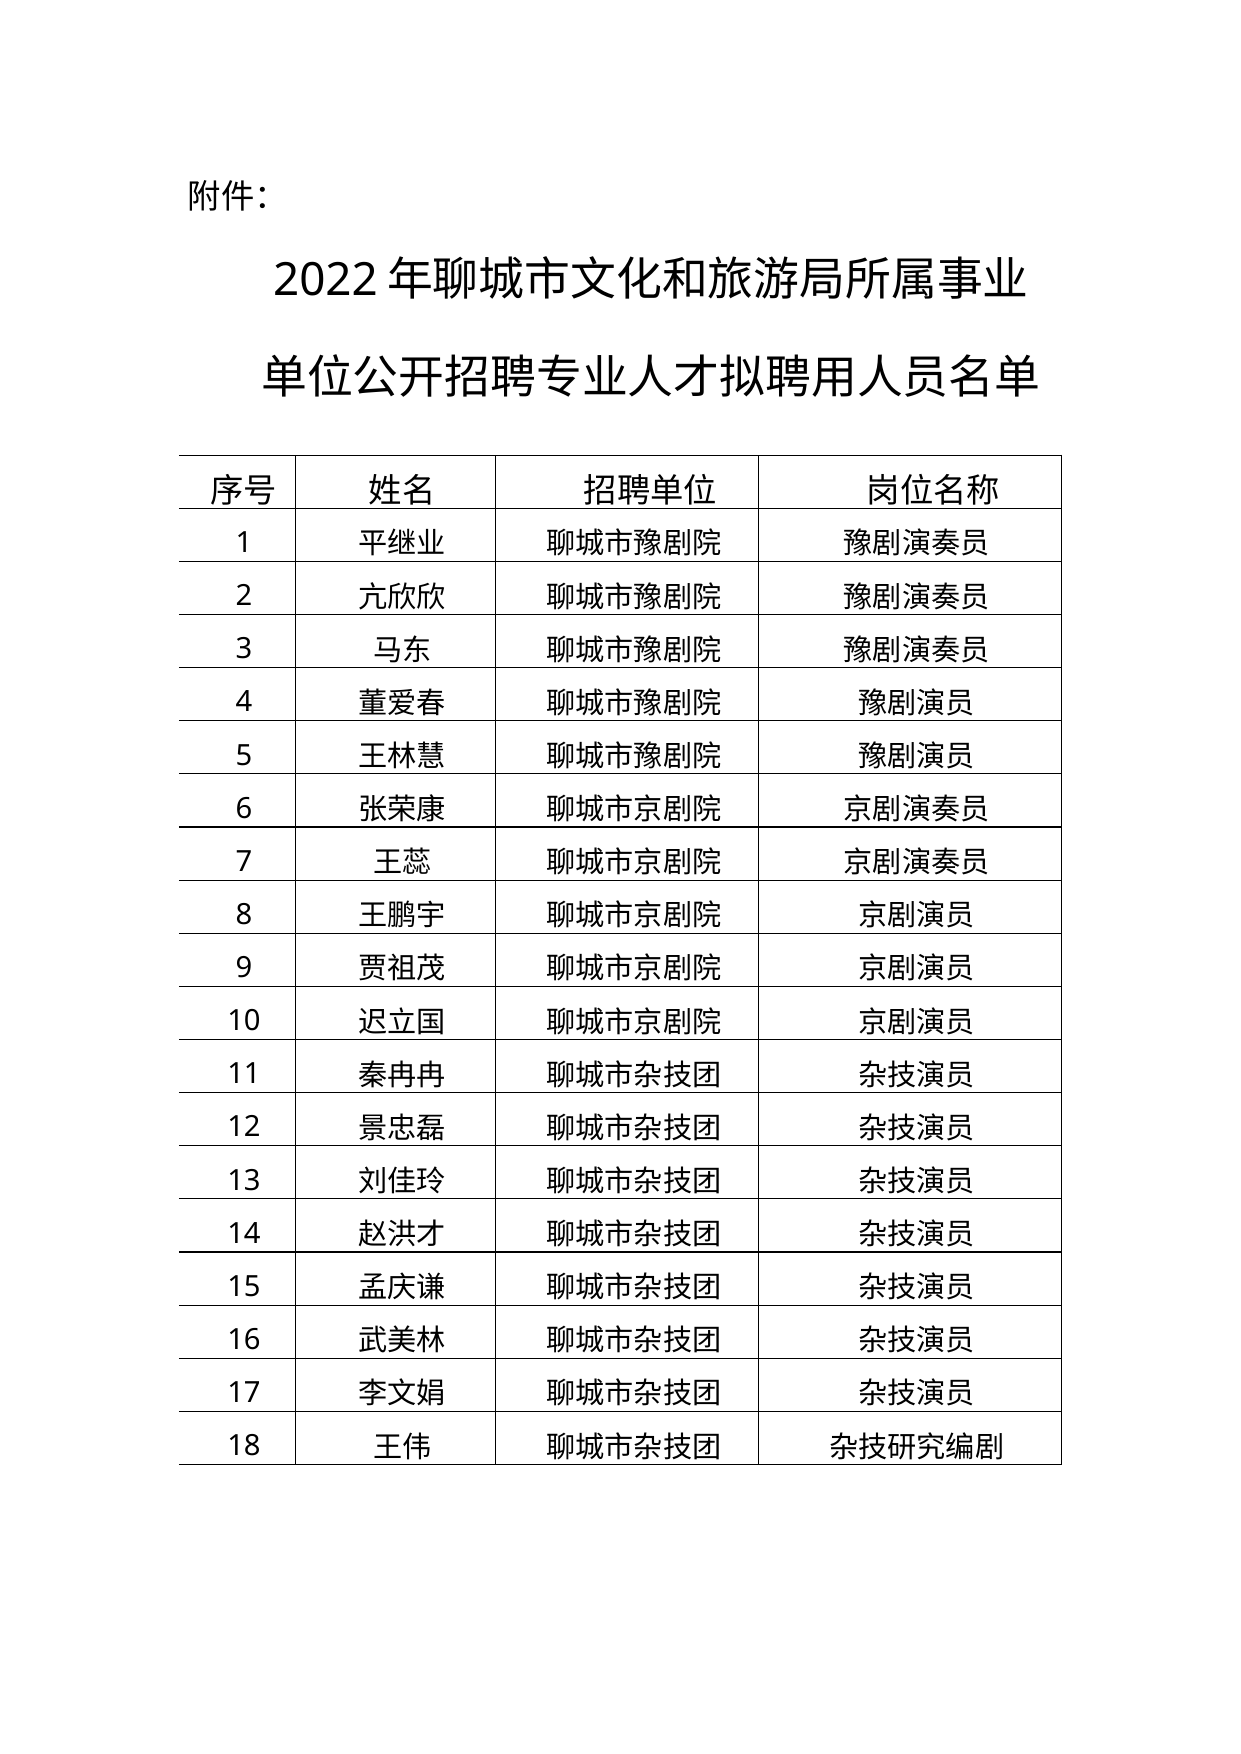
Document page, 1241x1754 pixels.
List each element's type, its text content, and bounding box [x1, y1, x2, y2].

table_cell 聊城市京剧院 [496, 881, 758, 933]
table_header 姓名 [296, 456, 495, 508]
table_cell 聊城市杂技团 [496, 1199, 758, 1251]
table_cell 聊城市杂技团 [496, 1359, 758, 1411]
table_cell 13 [179, 1146, 295, 1198]
table_cell 董爱春 [296, 668, 495, 720]
table_cell 18 [179, 1412, 295, 1464]
table_cell 迟立国 [296, 987, 495, 1039]
table_cell 京剧演奏员 [759, 828, 1061, 879]
table_cell 杂技演员 [759, 1359, 1061, 1411]
table_cell 10 [179, 987, 295, 1039]
table_cell 武美林 [296, 1306, 495, 1358]
table_cell 京剧演员 [759, 987, 1061, 1039]
table_cell 刘佳玲 [296, 1146, 495, 1198]
table_cell 聊城市豫剧院 [496, 562, 758, 614]
table_cell 孟庆谦 [296, 1253, 495, 1304]
table_cell 王伟 [296, 1412, 495, 1464]
table_cell 聊城市豫剧院 [496, 721, 758, 773]
text 附件： [187, 162, 1053, 227]
table_cell 聊城市京剧院 [496, 987, 758, 1039]
table_cell 聊城市京剧院 [496, 774, 758, 826]
table_cell 3 [179, 615, 295, 667]
table_cell 4 [179, 668, 295, 720]
table_cell 聊城市京剧院 [496, 934, 758, 986]
table_cell 杂技演员 [759, 1093, 1061, 1145]
table_cell 秦冉冉 [296, 1040, 495, 1092]
table_cell 聊城市杂技团 [496, 1306, 758, 1358]
table_cell 景忠磊 [296, 1093, 495, 1145]
table_cell 王鹏宇 [296, 881, 495, 933]
table_cell 赵洪才 [296, 1199, 495, 1251]
table_cell 张荣康 [296, 774, 495, 826]
text 单位公开招聘专业人才拟聘用人员名单 [248, 324, 1053, 422]
table_header 岗位名称 [759, 456, 1061, 508]
table_cell 马东 [296, 615, 495, 667]
table_cell 王林慧 [296, 721, 495, 773]
table_cell 京剧演员 [759, 881, 1061, 933]
table_cell 聊城市杂技团 [496, 1146, 758, 1198]
table_cell 聊城市杂技团 [496, 1093, 758, 1145]
table_cell 5 [179, 721, 295, 773]
table_header 招聘单位 [496, 456, 758, 508]
table_cell 平继业 [296, 509, 495, 561]
table_cell 贾祖茂 [296, 934, 495, 986]
table_cell 京剧演奏员 [759, 774, 1061, 826]
table_cell 王蕊 [296, 828, 495, 879]
table_cell 杂技演员 [759, 1253, 1061, 1304]
table_header 序号 [179, 456, 295, 508]
table_cell 豫剧演奏员 [759, 509, 1061, 561]
table_cell 杂技研究编剧 [759, 1412, 1061, 1464]
table_cell 11 [179, 1040, 295, 1092]
table_cell 亢欣欣 [296, 562, 495, 614]
table_cell 聊城市杂技团 [496, 1040, 758, 1092]
table_cell 9 [179, 934, 295, 986]
table_cell 杂技演员 [759, 1146, 1061, 1198]
table_cell 17 [179, 1359, 295, 1411]
table_cell 1 [179, 509, 295, 561]
table_cell 豫剧演奏员 [759, 615, 1061, 667]
table_cell 7 [179, 828, 295, 879]
table_cell 杂技演员 [759, 1306, 1061, 1358]
table_cell 豫剧演员 [759, 668, 1061, 720]
table_cell 2 [179, 562, 295, 614]
table_cell 京剧演员 [759, 934, 1061, 986]
table_cell 8 [179, 881, 295, 933]
table_cell 聊城市豫剧院 [496, 509, 758, 561]
table_cell 杂技演员 [759, 1199, 1061, 1251]
table_cell 15 [179, 1253, 295, 1304]
table_cell 豫剧演奏员 [759, 562, 1061, 614]
table_cell 豫剧演员 [759, 721, 1061, 773]
table_cell 聊城市杂技团 [496, 1412, 758, 1464]
table_cell 聊城市豫剧院 [496, 668, 758, 720]
table_cell 12 [179, 1093, 295, 1145]
table_cell 16 [179, 1306, 295, 1358]
table_cell 杂技演员 [759, 1040, 1061, 1092]
text 2022年聊城市文化和旅游局所属事业 [248, 227, 1053, 324]
table_cell 聊城市杂技团 [496, 1253, 758, 1304]
table_cell 聊城市京剧院 [496, 828, 758, 879]
table_cell 6 [179, 774, 295, 826]
table_cell 聊城市豫剧院 [496, 615, 758, 667]
table_cell 李文娟 [296, 1359, 495, 1411]
table_cell 14 [179, 1199, 295, 1251]
